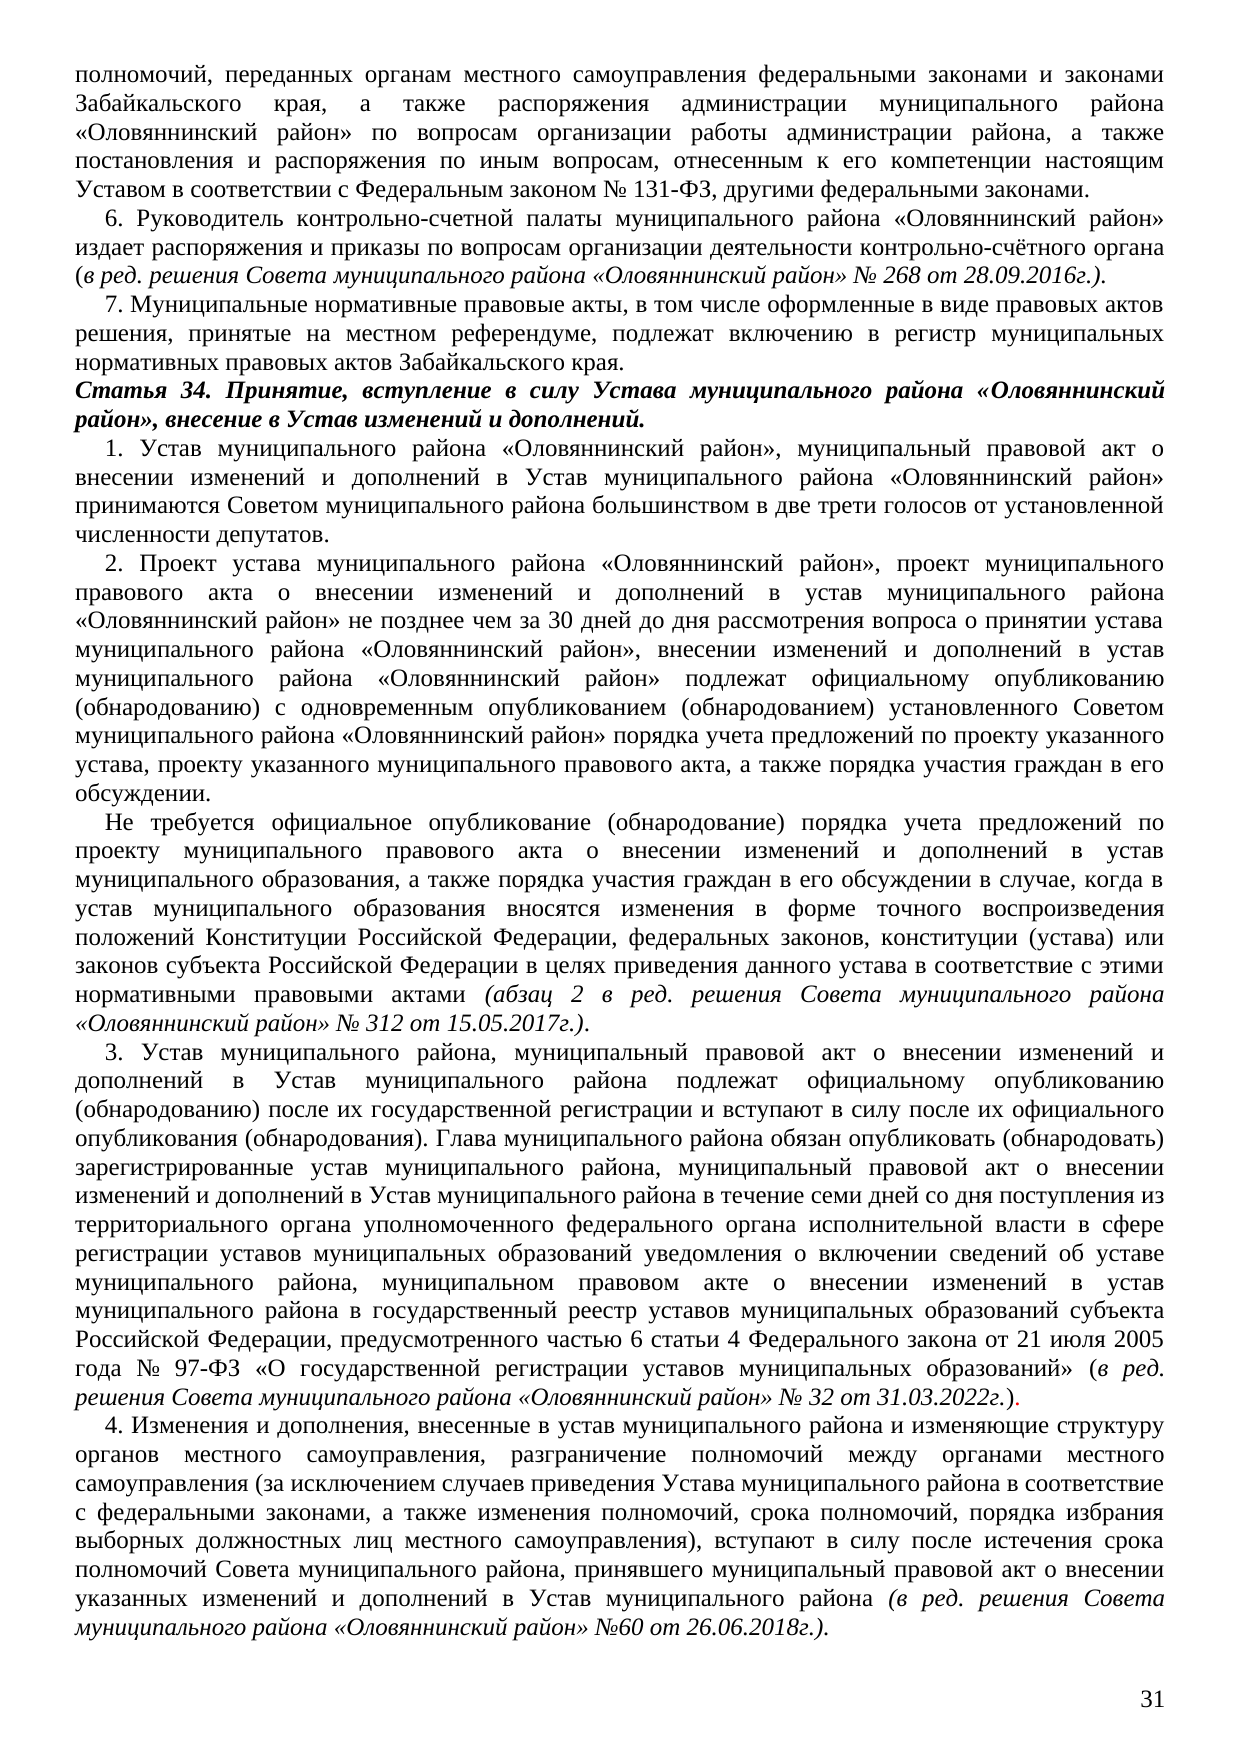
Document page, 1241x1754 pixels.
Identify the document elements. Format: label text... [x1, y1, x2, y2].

text 4. Изменения и дополнения, внесенные в устав муниципального района и изменяющие структуру органов местного самоуправления, разграничение полномочий между органами местного самоуправления (за исключением случаев приведения Устава муниципального района в соответствие с федеральными законами, а также изменения полномочий, срока полномочий, порядка избрания выборных должностных лиц местного самоуправления), вступают в силу после истечения срока полномочий Совета муниципального района, принявшего муниципальный правовой акт о внесении указанных изменений и дополнений в Устав муниципального района (в ред. решения Совета муниципального района «Оловяннинский район» №60 от 26.06.2018г.). [75, 1410, 1165, 1640]
text 7. Муниципальные нормативные правовые акты, в том числе оформленные в виде правовых актов решения, принятые на местном референдуме, подлежат включению в регистр муниципальных нормативных правовых актов Забайкальского края. [75, 289, 1165, 375]
text 2. Проект устава муниципального района «Оловяннинский район», проект муниципального правового акта о внесении изменений и дополнений в устав муниципального района «Оловяннинский район» не позднее чем за 30 дней до дня рассмотрения вопроса о принятии устава муниципального района «Оловяннинский район», внесении изменений и дополнений в устав муниципального района «Оловяннинский район» подлежат официальному опубликованию (обнародованию) с одновременным опубликованием (обнародованием) установленного Советом муниципального района «Оловяннинский район» порядка учета предложений по проекту указанного устава, проекту указанного муниципального правового акта, а также порядка участия граждан в его обсуждении. [75, 548, 1165, 807]
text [75, 59, 1165, 203]
text Статья 34. Принятие, вступление в силу Устава муниципального района «Оловяннинский район», внесение в Устав изменений и дополнений. [75, 375, 1165, 433]
text 1. Устав муниципального района «Оловяннинский район», муниципальный правовой акт о внесении изменений и дополнений в Устав муниципального района «Оловяннинский район» принимаются Советом муниципального района большинством в две трети голосов от установленной численности депутатов. [75, 433, 1165, 548]
text 3. Устав муниципального района, муниципальный правовой акт о внесении изменений и дополнений в Устав муниципального района подлежат официальному опубликованию (обнародованию) после их государственной регистрации и вступают в силу после их официального опубликования (обнародования). Глава муниципального района обязан опубликовать (обнародовать) зарегистрированные устав муниципального района, муниципальный правовой акт о внесении изменений и дополнений в Устав муниципального района в течение семи дней со дня поступления из территориального органа уполномоченного федерального органа исполнительной власти в сфере регистрации уставов муниципальных образований уведомления о включении сведений об уставе муниципального района, муниципальном правовом акте о внесении изменений в устав муниципального района в государственный реестр уставов муниципальных образований субъекта Российской Федерации, предусмотренного частью 6 статьи 4 Федерального закона от 21 июля 2005 года № 97-ФЗ «О государственной регистрации уставов муниципальных образований» (в ред. решения Совета муниципального района «Оловяннинский район» № 32 от 31.03.2022г.). [75, 1037, 1165, 1410]
text Не требуется официальное опубликование (обнародование) порядка учета предложений по проекту муниципального правового акта о внесении изменений и дополнений в устав муниципального образования, а также порядка участия граждан в его обсуждении в случае, когда в устав муниципального образования вносятся изменения в форме точного воспроизведения положений Конституции Российской Федерации, федеральных законов, конституции (устава) или законов субъекта Российской Федерации в целях приведения данного устава в соответствие с этими нормативными правовыми актами (абзац 2 в ред. решения Совета муниципального района «Оловяннинский район» № 312 от 15.05.2017г.). [75, 807, 1165, 1037]
text 6. Руководитель контрольно-счетной палаты муниципального района «Оловяннинский район» издает распоряжения и приказы по вопросам организации деятельности контрольно-счётного органа (в ред. решения Совета муниципального района «Оловяннинский район» № 268 от 28.09.2016г.). [75, 203, 1165, 289]
